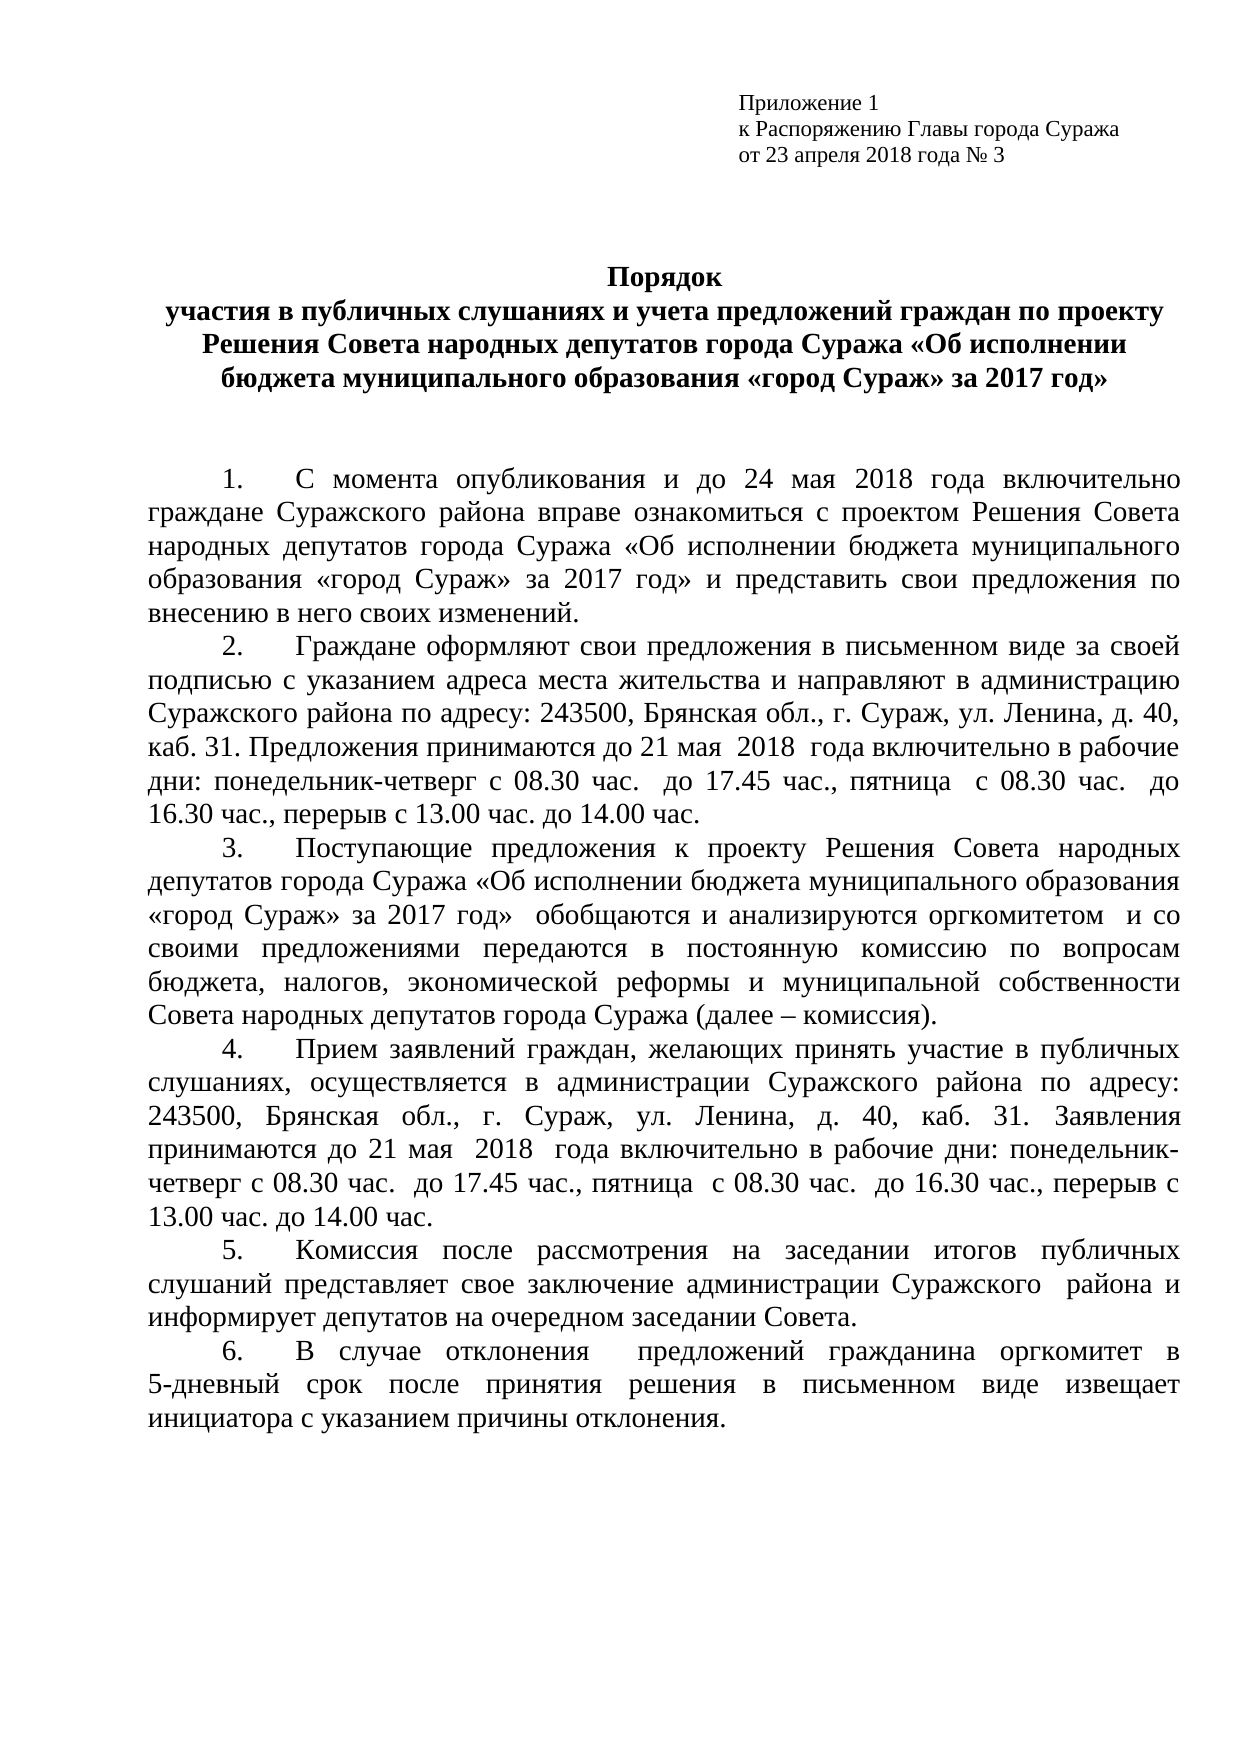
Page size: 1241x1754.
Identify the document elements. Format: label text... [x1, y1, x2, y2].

text Приложение 1 [738, 89, 1181, 115]
list Граждане оформляют свои предложения в письменном виде за своей подписью с указанием адреса места жительства и направляют в администрацию Суражского района по адресу: 243500, Брянская обл., г. Сураж, ул. Ленина, д. 40, каб. 31. Предложения принимаются до 21 мая 2018 года включительно в рабочие дни: понедельник-четверг с 08.30 час. до 17.45 час., пятница с 08.30 час. до 16.30 час., перерыв с 13.00 час. до 14.00 час. [148, 628, 1181, 830]
text от 23 апреля 2018 года № 3 [738, 141, 1181, 168]
list Прием заявлений граждан, желающих принять участие в публичных слушаниях, осуществляется в администрации Суражского района по адресу: 243500, Брянская обл., г. Сураж, ул. Ленина, д. 40, каб. 31. Заявления принимаются до 21 мая 2018 года включительно в рабочие дни: понедельник-четверг с 08.30 час. до 17.45 час., пятница с 08.30 час. до 16.30 час., перерыв с 13.00 час. до 14.00 час. [148, 1031, 1181, 1232]
list С момента опубликования и до 24 мая 2018 года включительно граждане Суражского района вправе ознакомиться с проектом Решения Совета народных депутатов города Суража «Об исполнении бюджета муниципального образования «город Сураж» за 2017 год» и представить свои предложения по внесению в него своих изменений. [148, 461, 1181, 628]
text участия в публичных слушаниях и учета предложений граждан по проекту Решения Совета народных депутатов города Суража «Об исполнении бюджета муниципального образования «город Сураж» за 2017 год» [148, 293, 1181, 394]
text к Распоряжению Главы города Суража [738, 115, 1181, 141]
list Комиссия после рассмотрения на заседании итогов публичных слушаний представляет свое заключение администрации Суражского района и информирует депутатов на очередном заседании Совета. [148, 1232, 1181, 1333]
list В случае отклонения предложений гражданина оргкомитет в 5-дневный срок после принятия решения в письменном виде извещает инициатора с указанием причины отклонения. [148, 1333, 1181, 1433]
text Порядок [148, 259, 1181, 293]
list Поступающие предложения к проекту Решения Совета народных депутатов города Суража «Об исполнении бюджета муниципального образования «город Сураж» за 2017 год» обобщаются и анализируются оргкомитетом и со своими предложениями передаются в постоянную комиссию по вопросам бюджета, налогов, экономической реформы и муниципальной собственности Совета народных депутатов города Суража (далее – комиссия). [148, 830, 1181, 1031]
